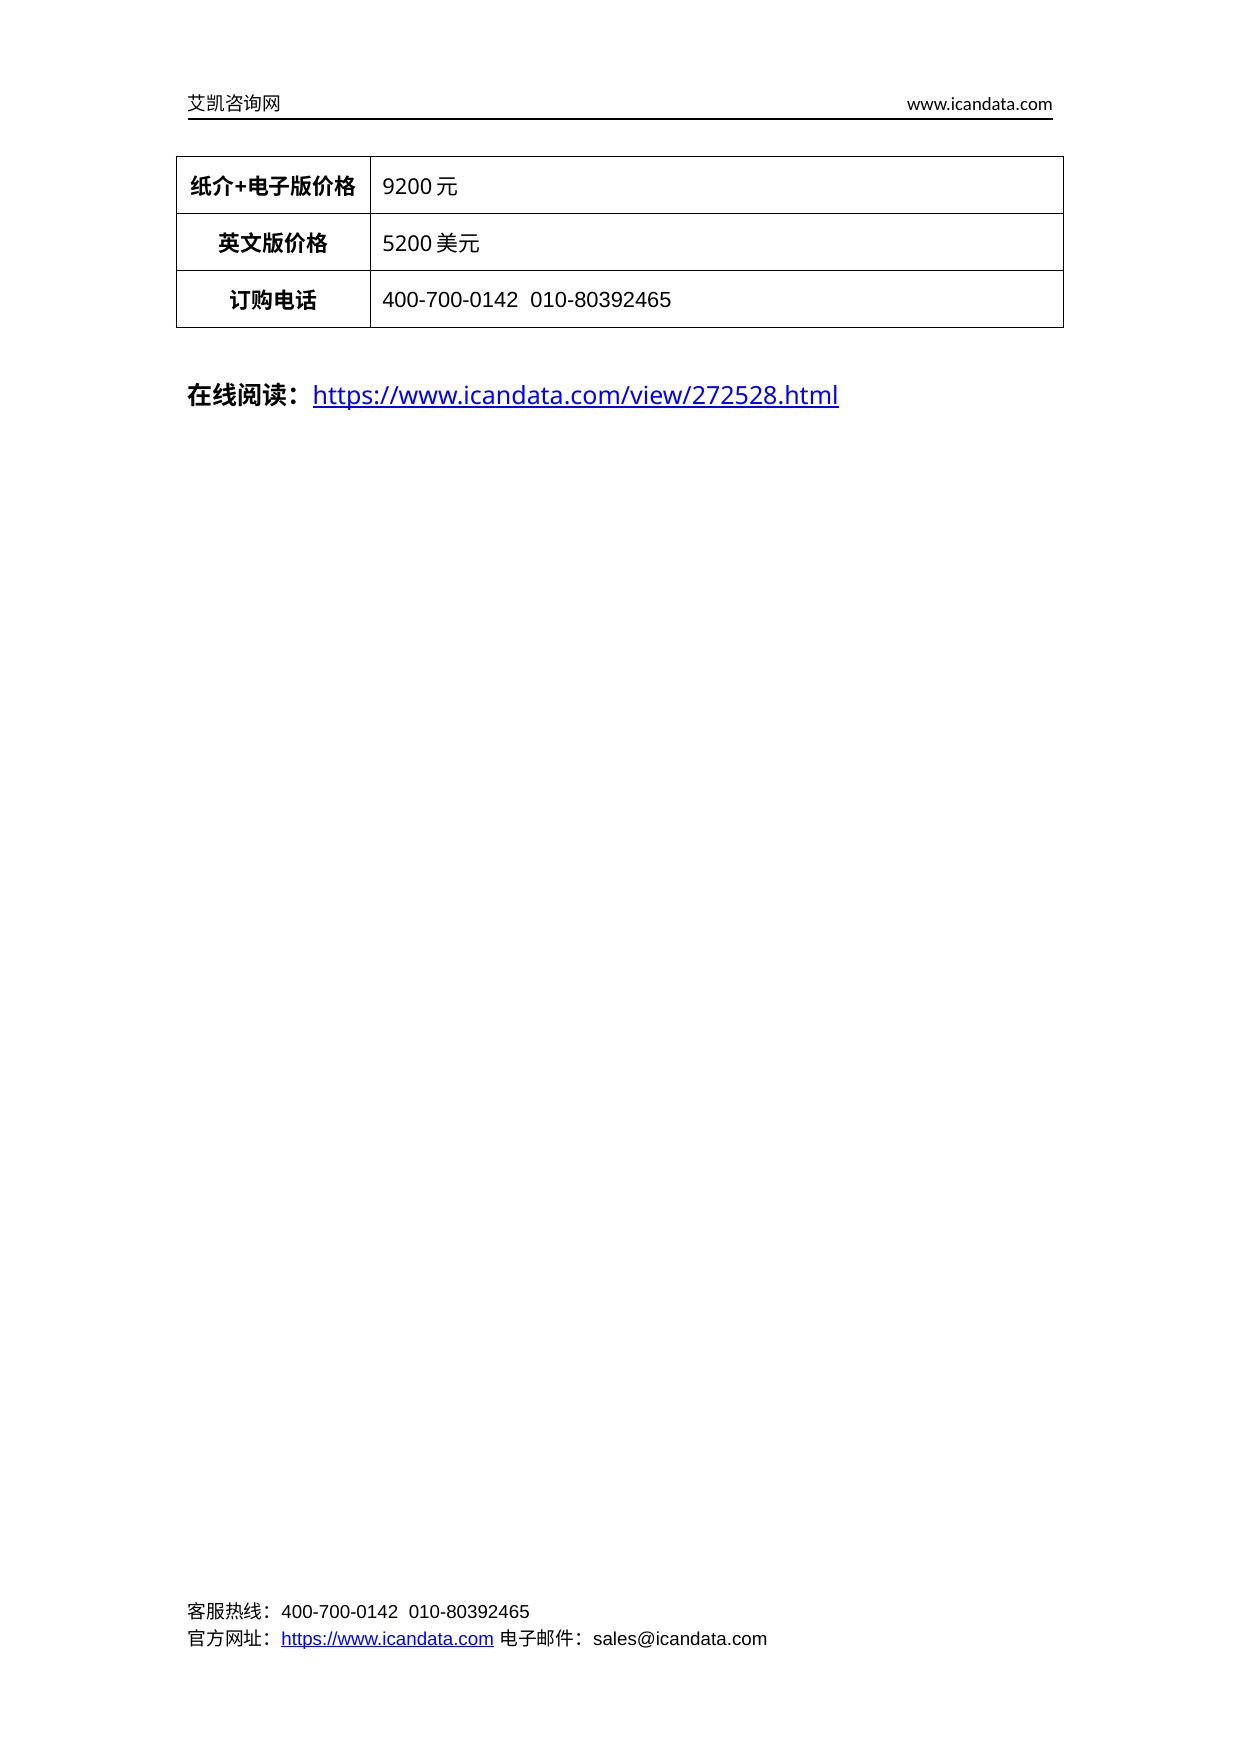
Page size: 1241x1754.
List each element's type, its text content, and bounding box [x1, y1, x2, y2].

table_cell 5200美元 [371, 214, 1063, 270]
table_cell 英文版价格 [177, 214, 370, 270]
table_cell 400-700-0142 010-80392465 [371, 271, 1063, 327]
table_cell 订购电话 [177, 271, 370, 327]
table_cell 9200元 [371, 157, 1063, 213]
table_cell 纸介+电子版价格 [177, 157, 370, 213]
text 在线阅读：https://www.icandata.com/view/272528.html [187, 361, 1053, 426]
